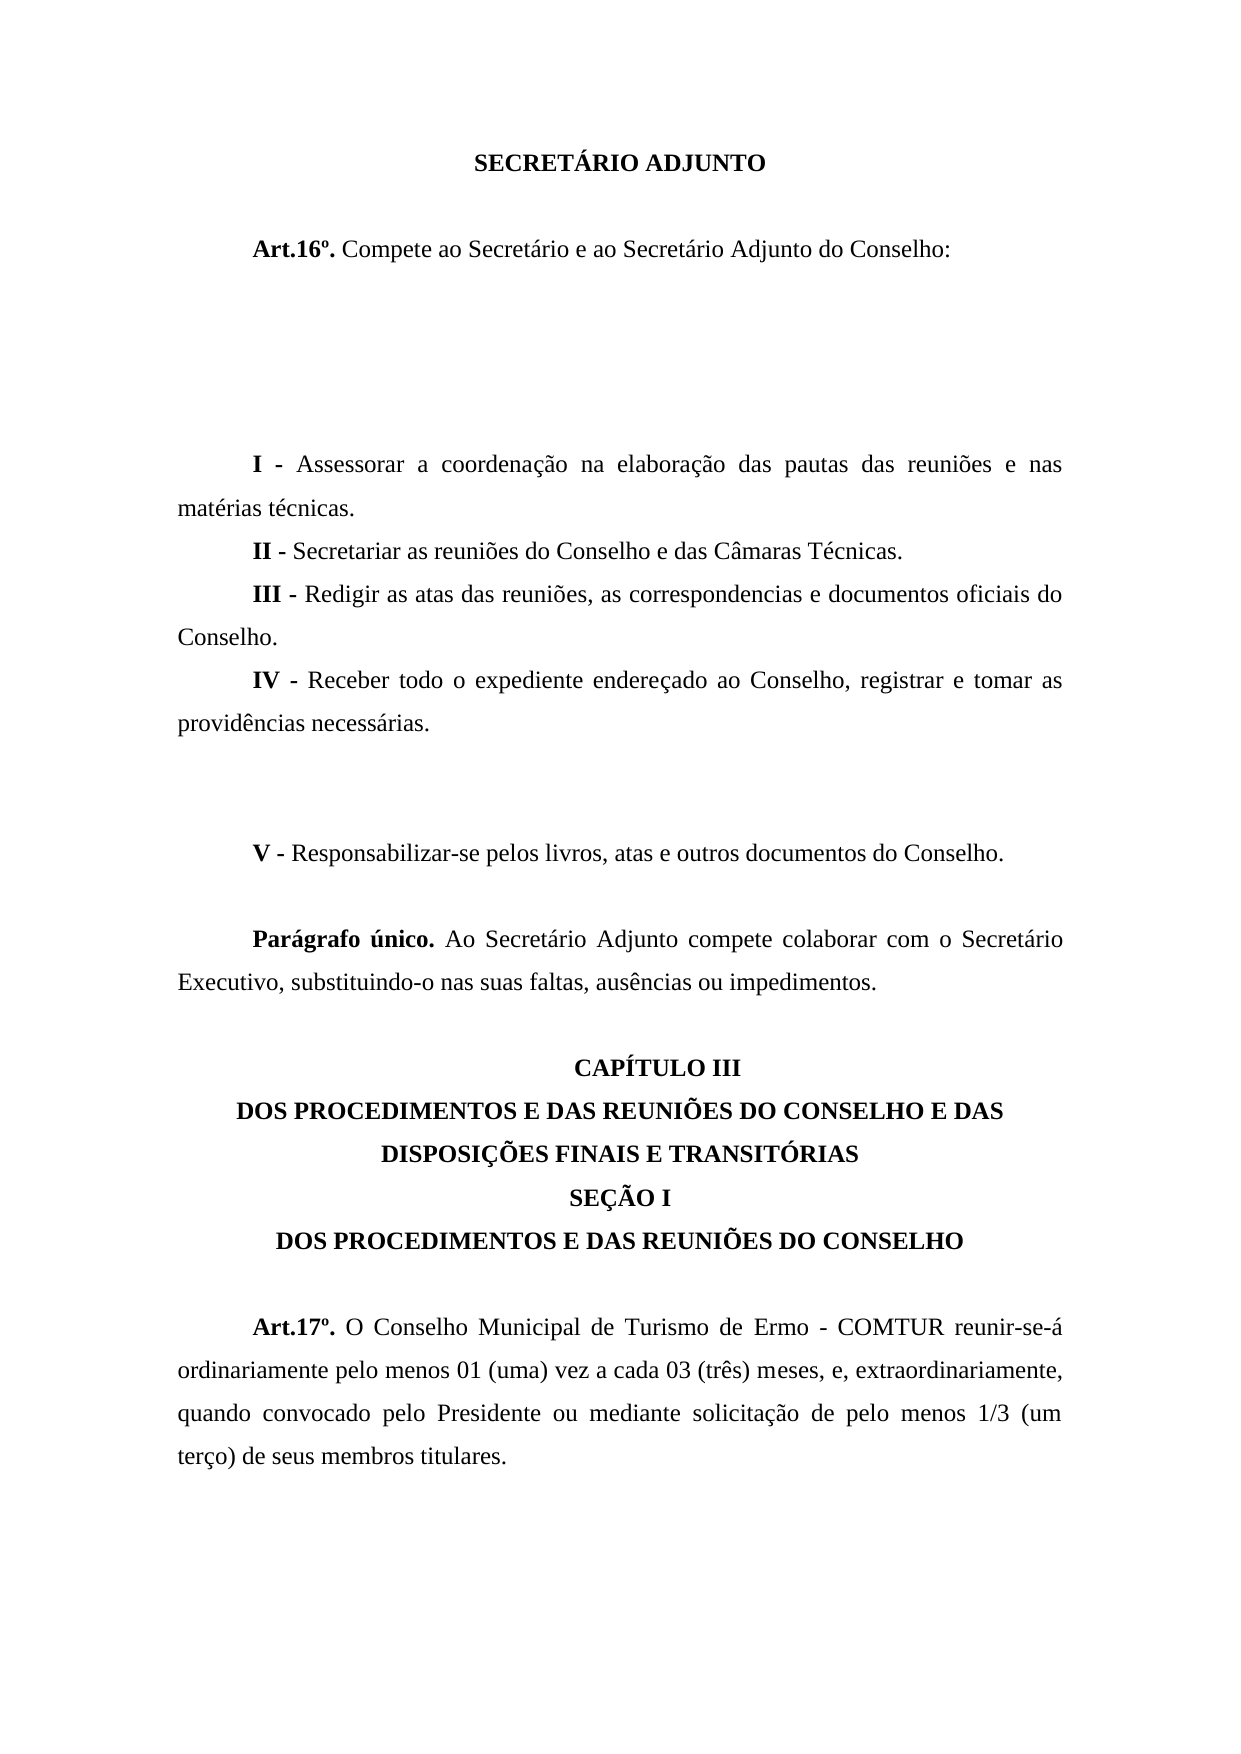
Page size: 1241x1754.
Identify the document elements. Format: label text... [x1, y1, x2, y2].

text SEÇÃO I [177, 1183, 1063, 1211]
text CAPÍTULO III [177, 1053, 1063, 1082]
text IV - Receber todo o expediente endereçado ao Conselho, registrar e tomar as providências necessárias. [177, 665, 1063, 737]
text DOS PROCEDIMENTOS E DAS REUNIÕES DO CONSELHO E DAS DISPOSIÇÕES FINAIS E TRANSITÓRIAS [177, 1096, 1063, 1168]
text V - Responsabilizar-se pelos livros, atas e outros documentos do Conselho. [177, 838, 1063, 866]
text Art.17º. O Conselho Municipal de Turismo de Ermo - COMTUR reunir-se-á ordinariamente pelo menos 01 (uma) vez a cada 03 (três) meses, e, extraordinariamente, quando convocado pelo Presidente ou mediante solicitação de pelo menos 1/3 (um terço) de seus membros titulares. [177, 1312, 1063, 1470]
text III - Redigir as atas das reuniões, as correspondencias e documentos oficiais do Conselho. [177, 579, 1063, 651]
text Parágrafo único. Ao Secretário Adjunto compete colaborar com o Secretário Executivo, substituindo-o nas suas faltas, ausências ou impedimentos. [177, 924, 1063, 996]
text II - Secretariar as reuniões do Conselho e das Câmaras Técnicas. [177, 536, 1063, 564]
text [177, 148, 1063, 176]
text DOS PROCEDIMENTOS E DAS REUNIÕES DO CONSELHO [177, 1226, 1063, 1254]
text I - Assessorar a coordenação na elaboração das pautas das reuniões e nas matérias técnicas. [177, 449, 1063, 521]
text Art.16º. Compete ao Secretário e ao Secretário Adjunto do Conselho: [177, 234, 1063, 263]
